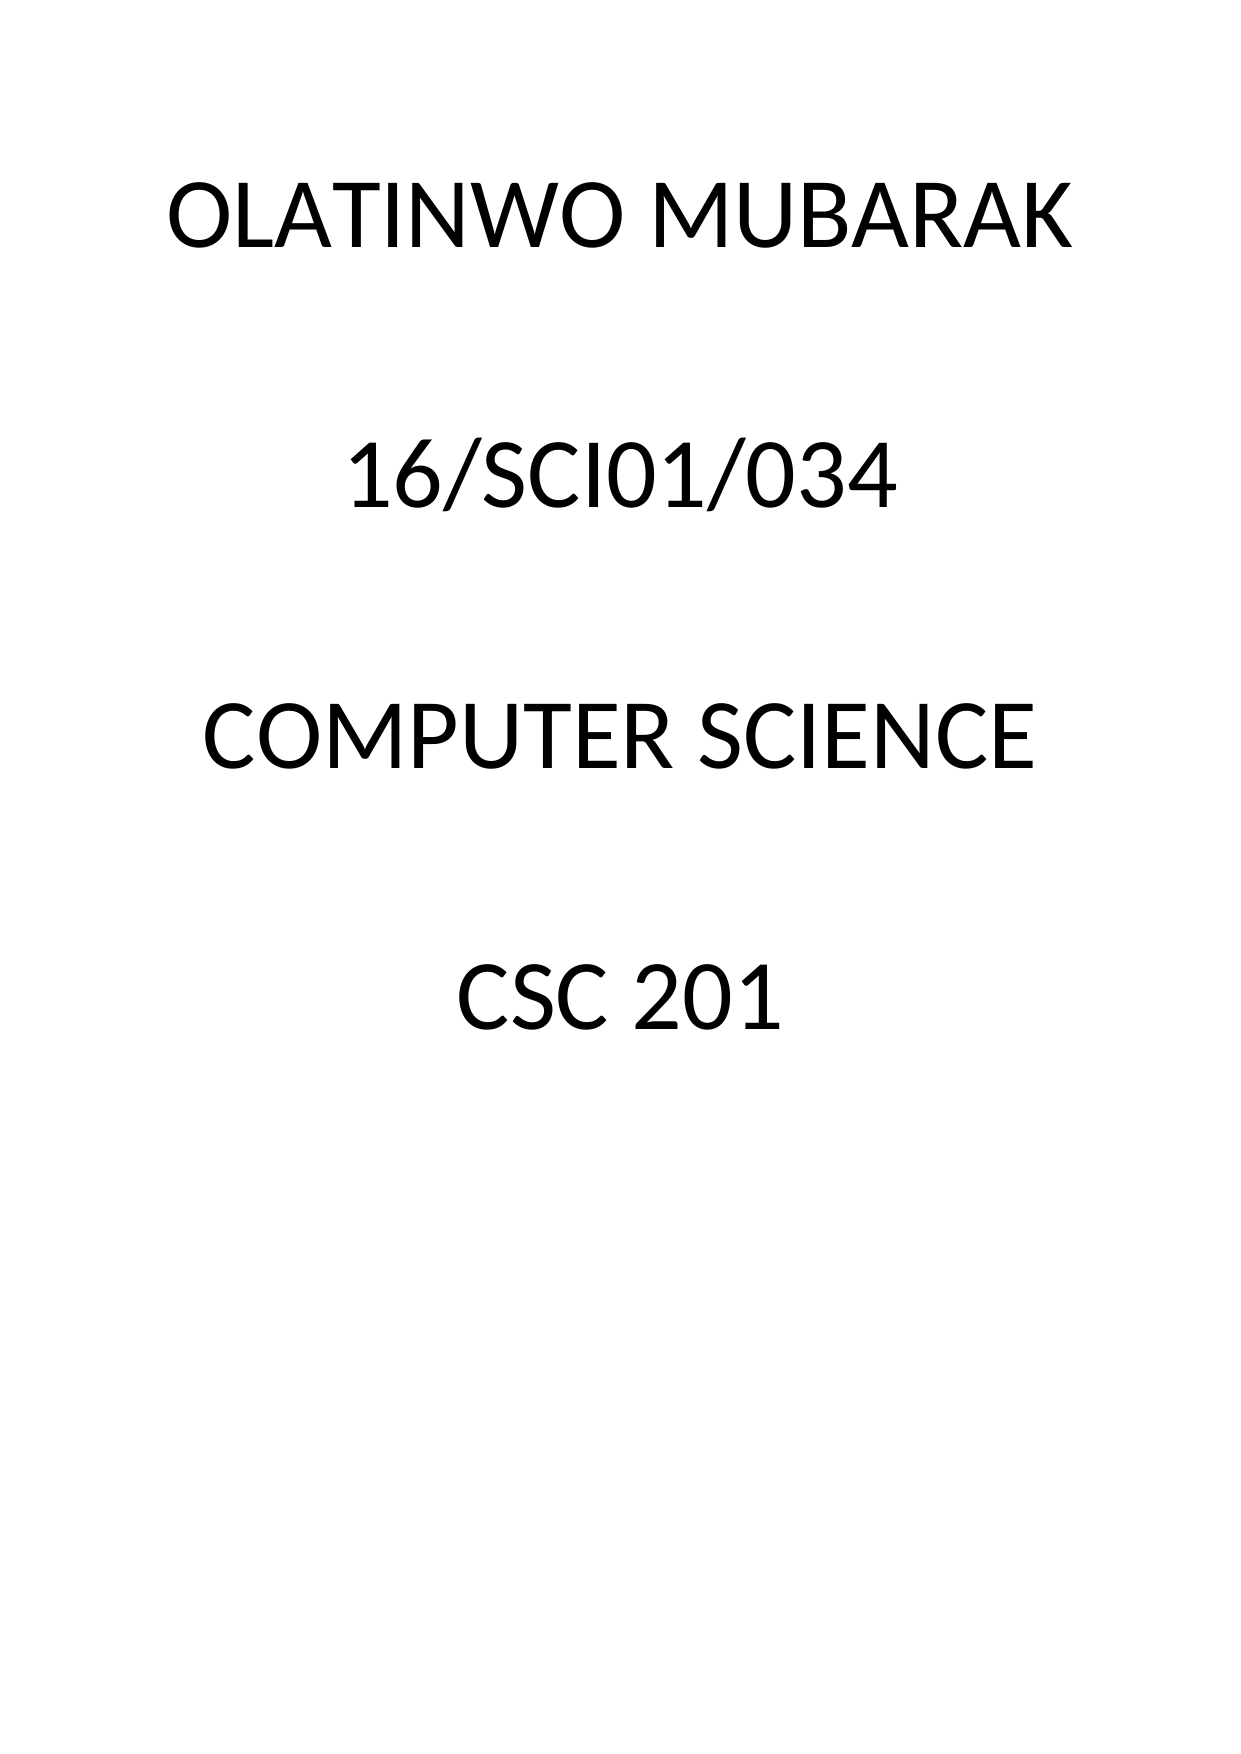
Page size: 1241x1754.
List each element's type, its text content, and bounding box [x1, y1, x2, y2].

text CSC 201 [150, 932, 1090, 1054]
text 16/SCI01/034 [150, 411, 1090, 533]
text OLATINWO MUBARAK [150, 150, 1090, 272]
text COMPUTER SCIENCE [150, 672, 1090, 794]
